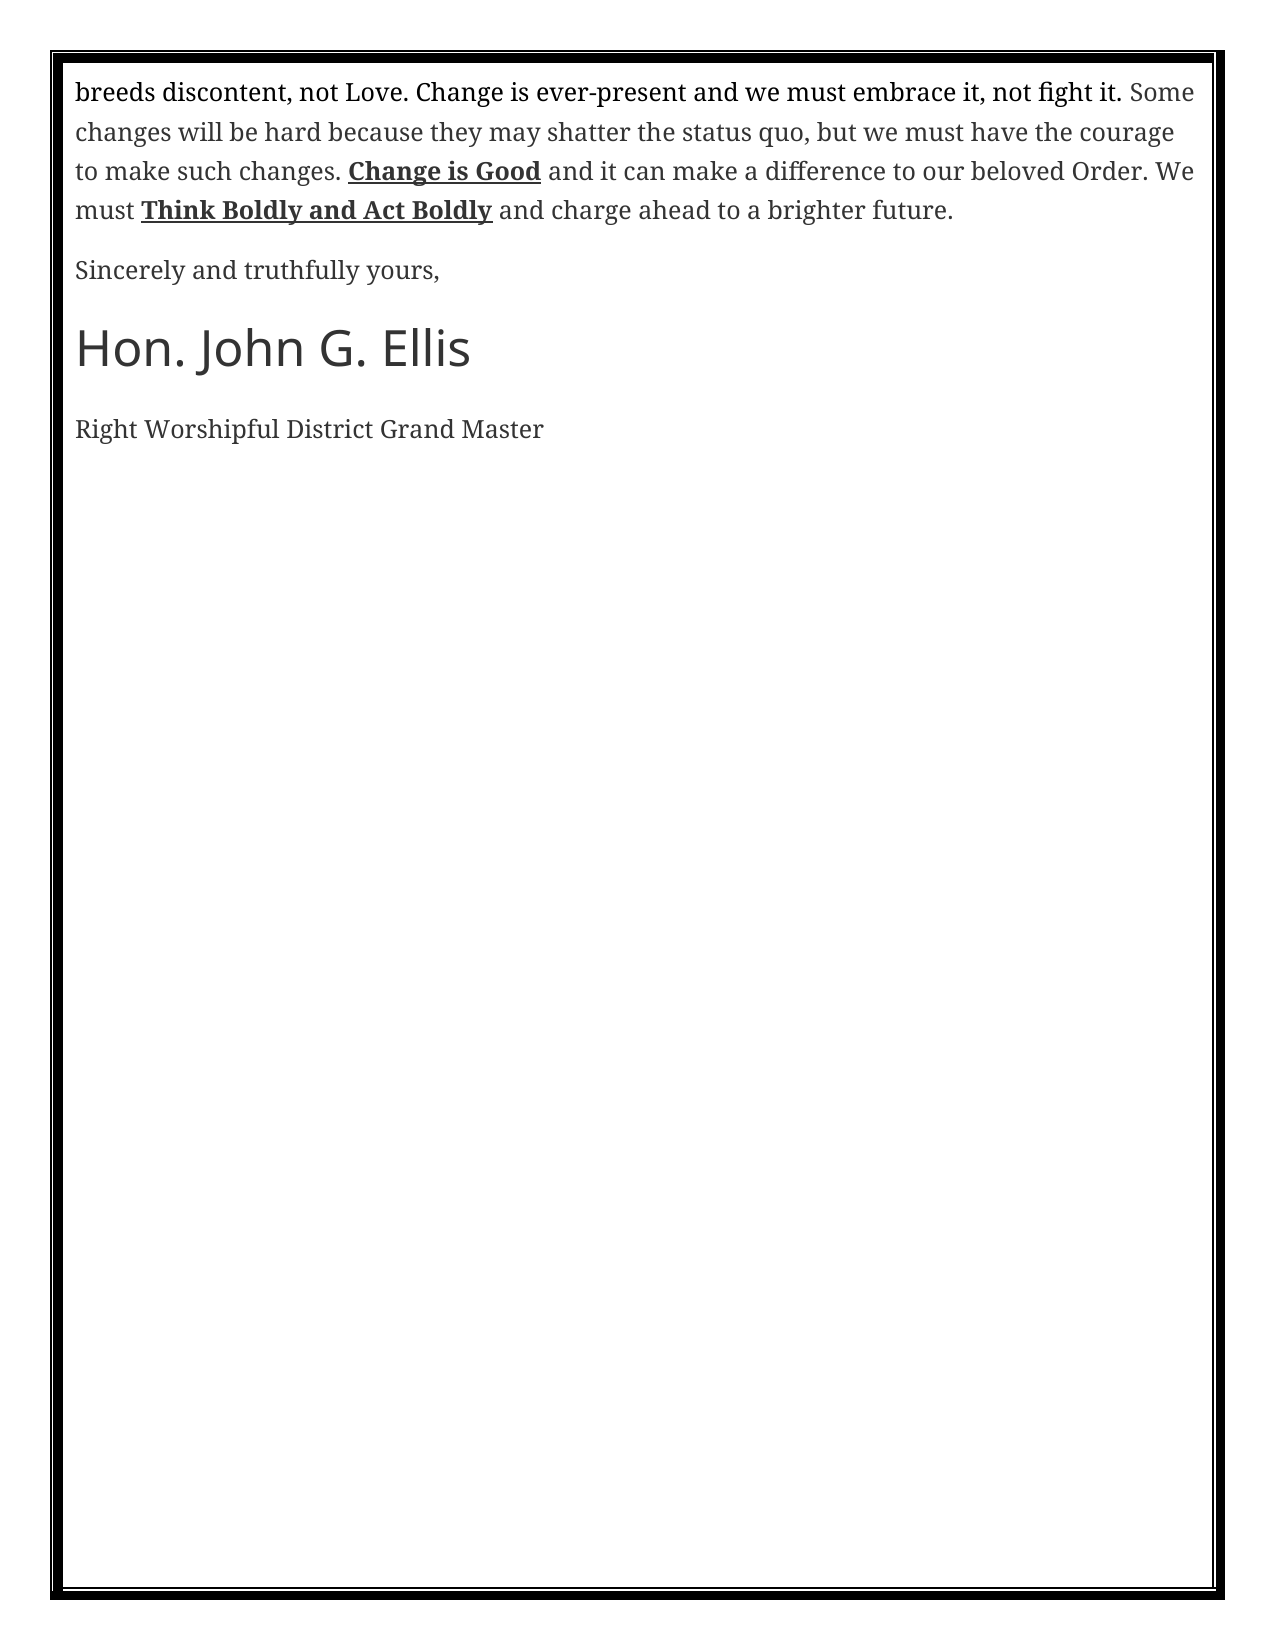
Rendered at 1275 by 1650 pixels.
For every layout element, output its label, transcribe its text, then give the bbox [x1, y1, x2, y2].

text Hon. John G. Ellis [75, 312, 1200, 381]
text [75, 75, 1200, 227]
text Right Worshipful District Grand Master [75, 412, 1200, 446]
text Sincerely and truthfully yours, [75, 252, 1200, 287]
